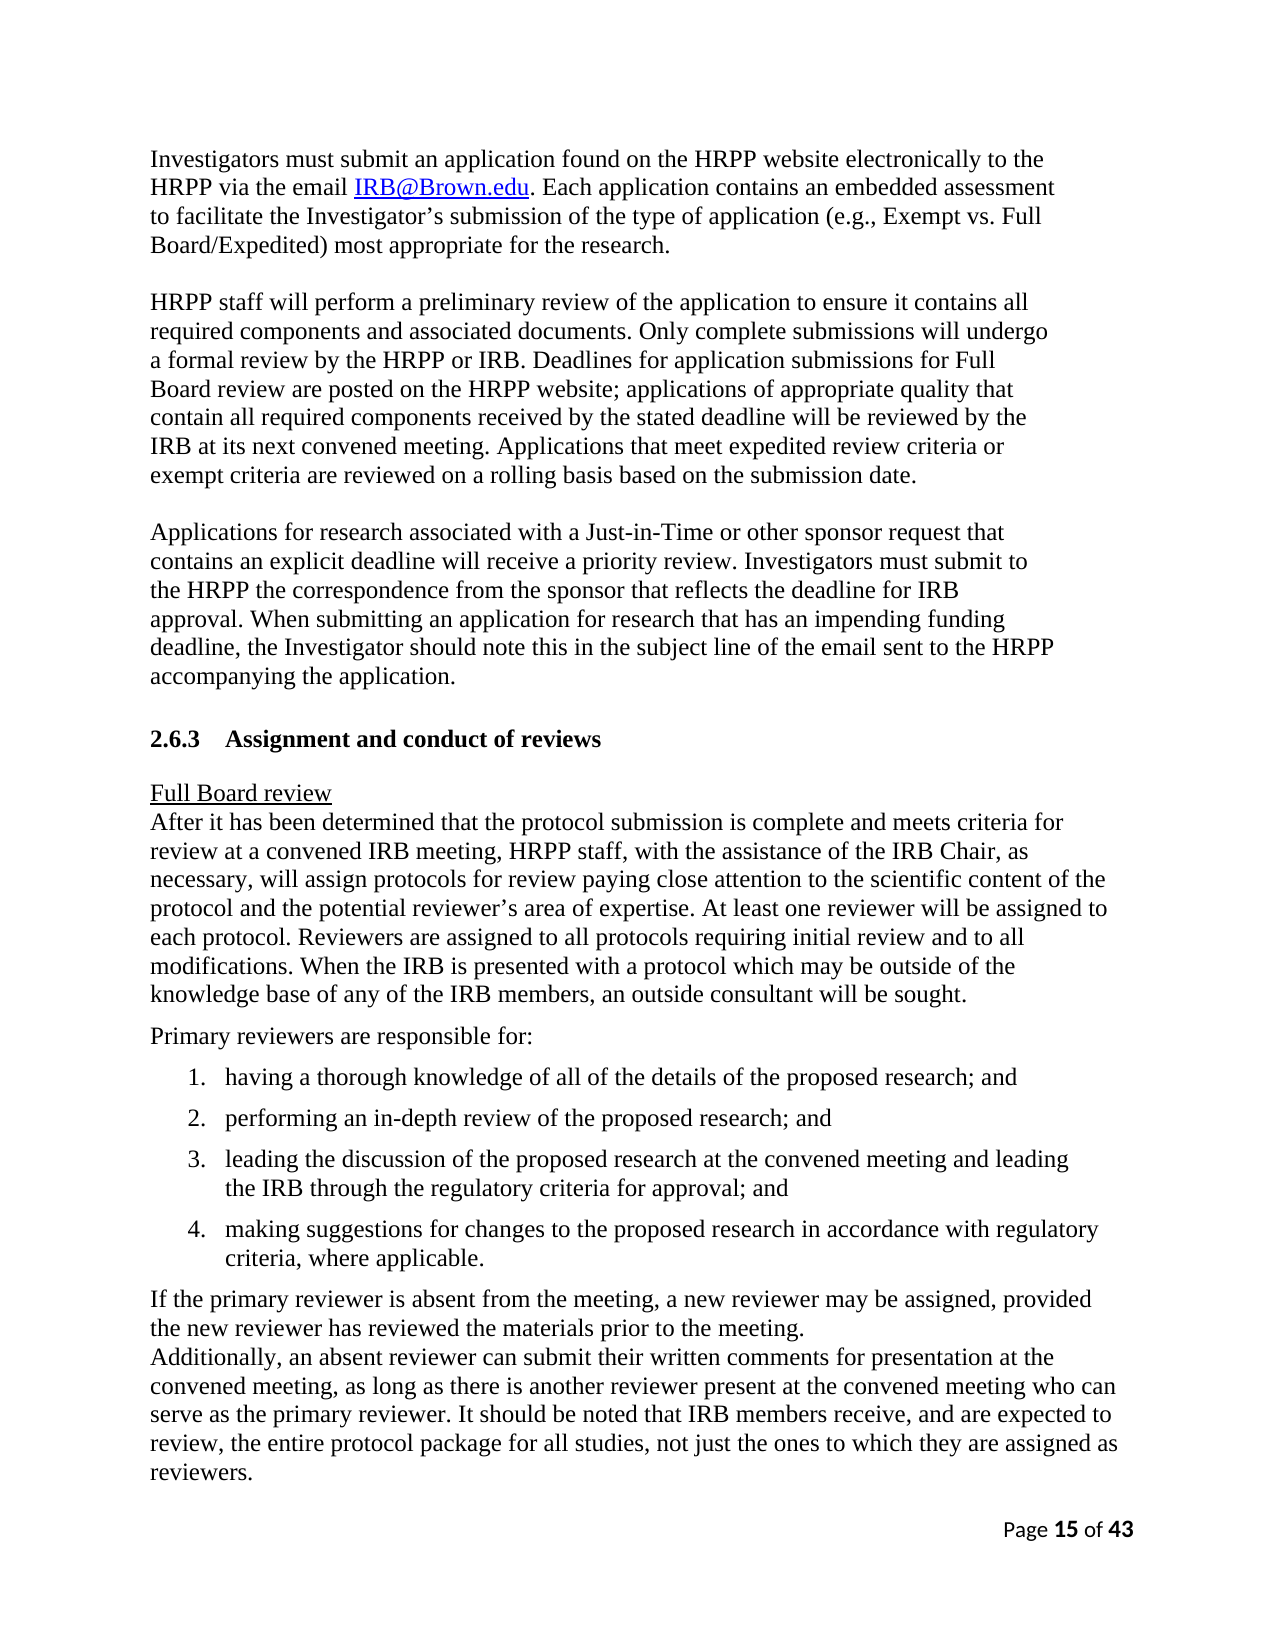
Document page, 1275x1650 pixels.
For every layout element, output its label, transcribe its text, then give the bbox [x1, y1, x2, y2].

text Primary reviewers are responsible for: [150, 1021, 1116, 1049]
list performing an in-depth review of the proposed research; and [187, 1103, 1133, 1132]
subtitle Assignment and conduct of reviews [150, 724, 1133, 753]
text Full Board review [150, 778, 1116, 807]
text HRPP staff will perform a preliminary review of the application to ensure it contains all required components and associated documents. Only complete submissions will undergo a formal review by the HRPP or IRB. Deadlines for application submissions for Full Board review are posted on the HRPP website; applications of appropriate quality that contain all required components received by the stated deadline will be reviewed by the IRB at its next convened meeting. Applications that meet expedited review criteria or exempt criteria are reviewed on a rolling basis based on the submission date. [150, 287, 1057, 489]
list making suggestions for changes to the proposed research in accordance with regulatory criteria, where applicable. [187, 1214, 1133, 1272]
text Applications for research associated with a Just-in-Time or other sponsor request that contains an explicit deadline will receive a priority review. Investigators must submit to the HRPP the correspondence from the sponsor that reflects the deadline for IRB approval. When submitting an application for research that has an impending funding deadline, the Investigator should note this in the subject line of the email sent to the HRPP accompanying the application. [150, 517, 1057, 690]
text After it has been determined that the protocol submission is complete and meets criteria for review at a convened IRB meeting, HRPP staff, with the assistance of the IRB Chair, as necessary, will assign protocols for review paying close attention to the scientific content of the protocol and the potential reviewer’s area of expertise. At least one reviewer will be assigned to each protocol. Reviewers are assigned to all protocols requiring initial review and to all modifications. When the IRB is presented with a protocol which may be outside of the knowledge base of any of the IRB members, an outside consultant will be sought. [150, 807, 1116, 1008]
list having a thorough knowledge of all of the details of the proposed research; and [187, 1062, 1133, 1091]
text Additionally, an absent reviewer can submit their written comments for presentation at the convened meeting, as long as there is another reviewer present at the convened meeting who can serve as the primary reviewer. It should be noted that IRB members receive, and are expected to review, the entire protocol package for all studies, not just the ones to which they are assigned as reviewers. [150, 1342, 1119, 1486]
text If the primary reviewer is absent from the meeting, a new reviewer may be assigned, provided the new reviewer has reviewed the materials prior to the meeting. [150, 1284, 1094, 1342]
text Investigators must submit an application found on the HRPP website electronically to the HRPP via the email IRB@Brown.edu. Each application contains an embedded assessment to facilitate the Investigator’s submission of the type of application (e.g., Exempt vs. Full Board/Expedited) most appropriate for the research. [150, 144, 1057, 259]
list leading the discussion of the proposed research at the convened meeting and leading the IRB through the regulatory criteria for approval; and [187, 1144, 1100, 1202]
